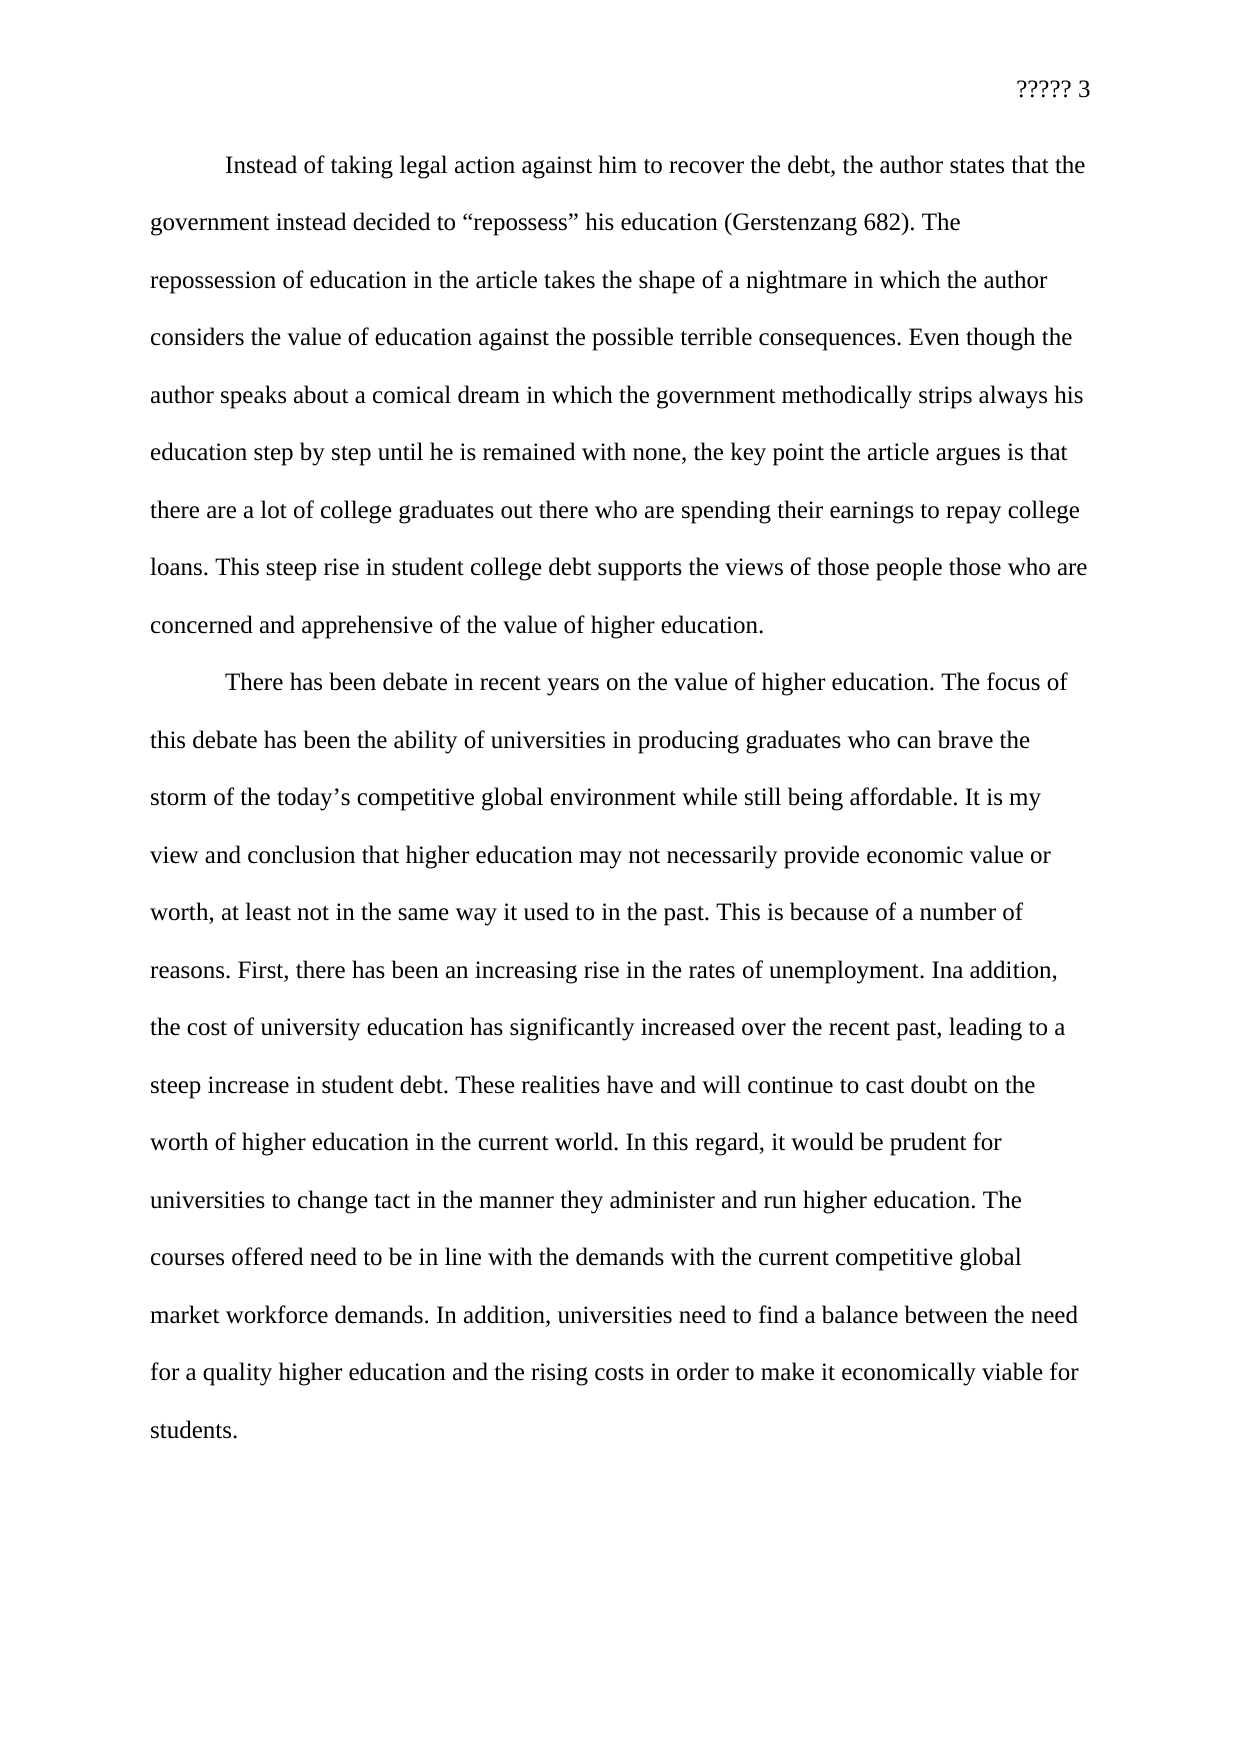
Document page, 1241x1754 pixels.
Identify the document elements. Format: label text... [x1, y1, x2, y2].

text There has been debate in recent years on the value of higher education. The focus of this debate has been the ability of universities in producing graduates who can brave the storm of the today’s competitive global environment while still being affordable. It is my view and conclusion that higher education may not necessarily provide economic value or worth, at least not in the same way it used to in the past. This is because of a number of reasons. First, there has been an increasing rise in the rates of unemployment. Ina addition, the cost of university education has significantly increased over the recent past, leading to a steep increase in student debt. These realities have and will continue to cast doubt on the worth of higher education in the current world. In this regard, it would be prudent for universities to change tact in the manner they administer and run higher education. The courses offered need to be in line with the demands with the current competitive global market workforce demands. In addition, universities need to find a balance between the need for a quality higher education and the rising costs in order to make it economically viable for students. [150, 667, 1090, 1444]
text Instead of taking legal action against him to recover the debt, the author states that the government instead decided to “repossess” his education (Gerstenzang 682). The repossession of education in the article takes the shape of a nightmare in which the author considers the value of education against the possible terrible consequences. Even though the author speaks about a comical dream in which the government methodically strips always his education step by step until he is remained with none, the key point the article argues is that there are a lot of college graduates out there who are spending their earnings to repay college loans. This steep rise in student college debt supports the views of those people those who are concerned and apprehensive of the value of higher education. [150, 150, 1090, 639]
